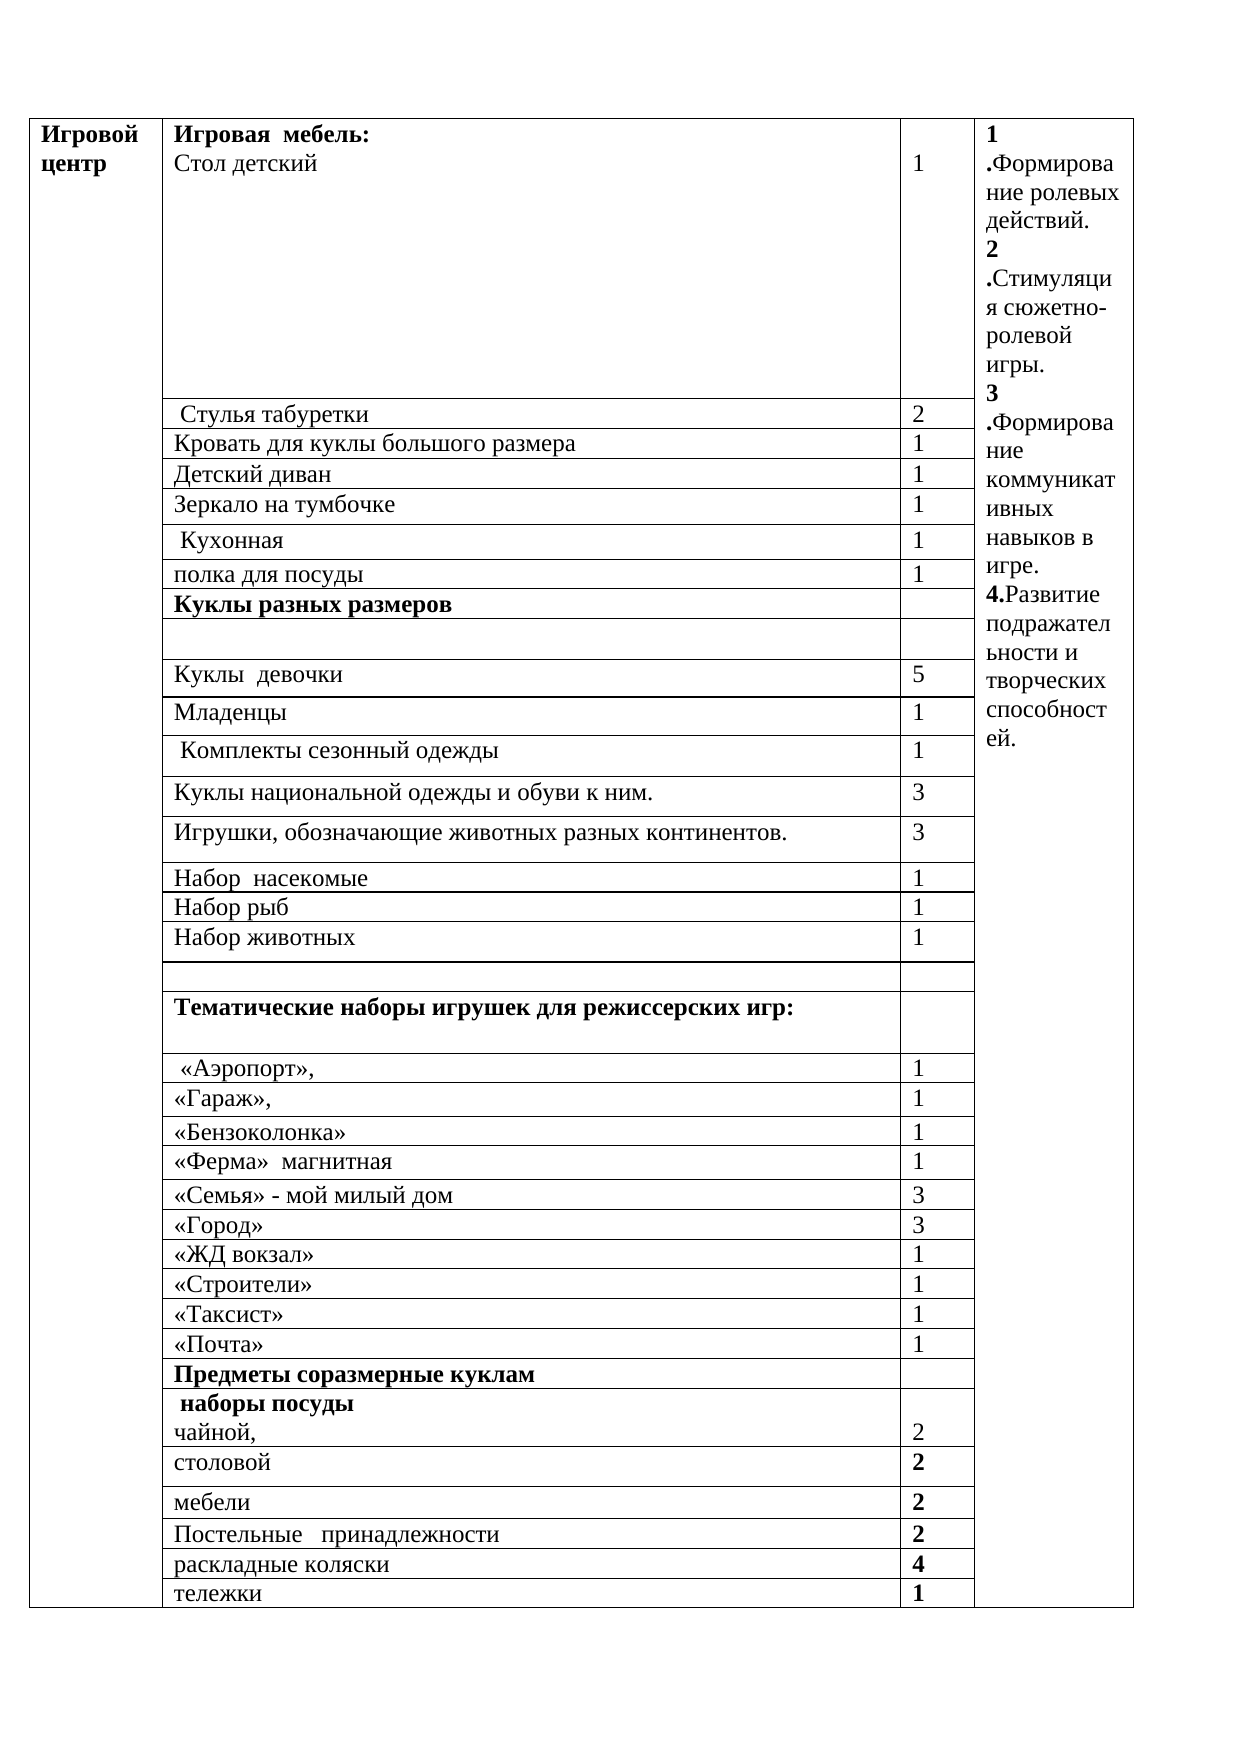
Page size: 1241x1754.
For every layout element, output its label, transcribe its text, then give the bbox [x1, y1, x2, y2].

table_cell Куклы национальной одежды и обуви к ним. [163, 777, 900, 816]
table_cell «Строители» [163, 1269, 900, 1298]
table_cell 2 [901, 1487, 974, 1518]
table_cell 1 [901, 429, 974, 458]
table_cell «Семья» - мой милый дом [163, 1180, 900, 1209]
table_cell «Бензоколонка» [163, 1117, 900, 1145]
table_cell 1 [901, 1269, 974, 1298]
table_cell «Гараж», [163, 1083, 900, 1116]
table_cell 5 [901, 660, 974, 696]
table_cell Тематические наборы игрушек для режиссерских игр: [163, 992, 900, 1052]
table_cell 1 [901, 1299, 974, 1328]
table_cell Кухонная [163, 525, 900, 558]
table_cell 1 [901, 119, 974, 398]
table_cell Кровать для куклы большого размера [163, 429, 900, 458]
table_cell «Ферма» магнитная [163, 1146, 900, 1179]
table_cell 1 [901, 1117, 974, 1145]
table_cell «Аэропорт», [163, 1054, 900, 1082]
table_cell [163, 619, 900, 658]
table_cell 4 [901, 1549, 974, 1577]
table_cell 1 [901, 1146, 974, 1179]
table_cell Игровой центр [30, 119, 162, 1607]
table_cell «ЖД вокзал» [163, 1240, 900, 1268]
table_cell 3 [901, 777, 974, 816]
table_cell Зеркало на тумбочке [163, 489, 900, 524]
table_cell Стулья табуретки [163, 399, 900, 427]
table_cell мебели [163, 1487, 900, 1518]
table_cell 2 [901, 399, 974, 427]
table_cell 3 [901, 817, 974, 862]
table_cell Игрушки, обозначающие животных разных континентов. [163, 817, 900, 862]
table_cell 1 [901, 893, 974, 921]
table_cell столовой [163, 1447, 900, 1486]
table_cell [901, 619, 974, 658]
table_cell «Таксист» [163, 1299, 900, 1328]
table_cell Набор насекомые [163, 863, 900, 891]
table_cell Куклы девочки [163, 660, 900, 696]
table_cell 3 [901, 1210, 974, 1238]
table_cell Куклы разных размеров [163, 589, 900, 618]
table_cell Комплекты сезонный одежды [163, 736, 900, 776]
table_cell 1 [901, 698, 974, 734]
table_cell Игровая мебель: Стол детский [163, 119, 900, 398]
table_cell тележки [163, 1579, 900, 1607]
table_cell 1 [901, 736, 974, 776]
table_cell 1 [901, 560, 974, 588]
table_cell Предметы соразмерные куклам [163, 1359, 900, 1387]
table_cell 2 [901, 1447, 974, 1486]
table_cell Набор животных [163, 922, 900, 961]
table_cell Постельные принадлежности [163, 1519, 900, 1548]
table_cell 1 [901, 525, 974, 558]
table_cell [901, 963, 974, 991]
table_cell 1 [901, 1579, 974, 1607]
table_cell Детский диван [163, 459, 900, 488]
table_cell наборы посуды чайной, [163, 1389, 900, 1446]
table_cell 1.Формирование ролевых действий. 2.Стимуляция сюжетно-ролевой игры. 3.Формирование коммуникативных навыков в игре. 4.Развитие подражательности и творческих способностей. [975, 119, 1133, 1607]
table_cell 1 [901, 489, 974, 524]
table_cell 3 [901, 1180, 974, 1209]
table_cell «Город» [163, 1210, 900, 1238]
table_cell 1 [901, 1083, 974, 1116]
table_cell 1 [901, 922, 974, 961]
table_cell 1 [901, 1054, 974, 1082]
table_cell 2 [901, 1389, 974, 1446]
table_cell Набор рыб [163, 893, 900, 921]
table_cell [901, 1359, 974, 1387]
table_cell 1 [901, 1329, 974, 1358]
table_cell Младенцы [163, 698, 900, 734]
table_cell [163, 963, 900, 991]
table_cell 1 [901, 459, 974, 488]
table_cell полка для посуды [163, 560, 900, 588]
table_cell [901, 992, 974, 1052]
table_cell [901, 589, 974, 618]
table_cell раскладные коляски [163, 1549, 900, 1577]
table_cell «Почта» [163, 1329, 900, 1358]
table_cell 1 [901, 863, 974, 891]
table_cell 2 [901, 1519, 974, 1548]
table_cell 1 [901, 1240, 974, 1268]
